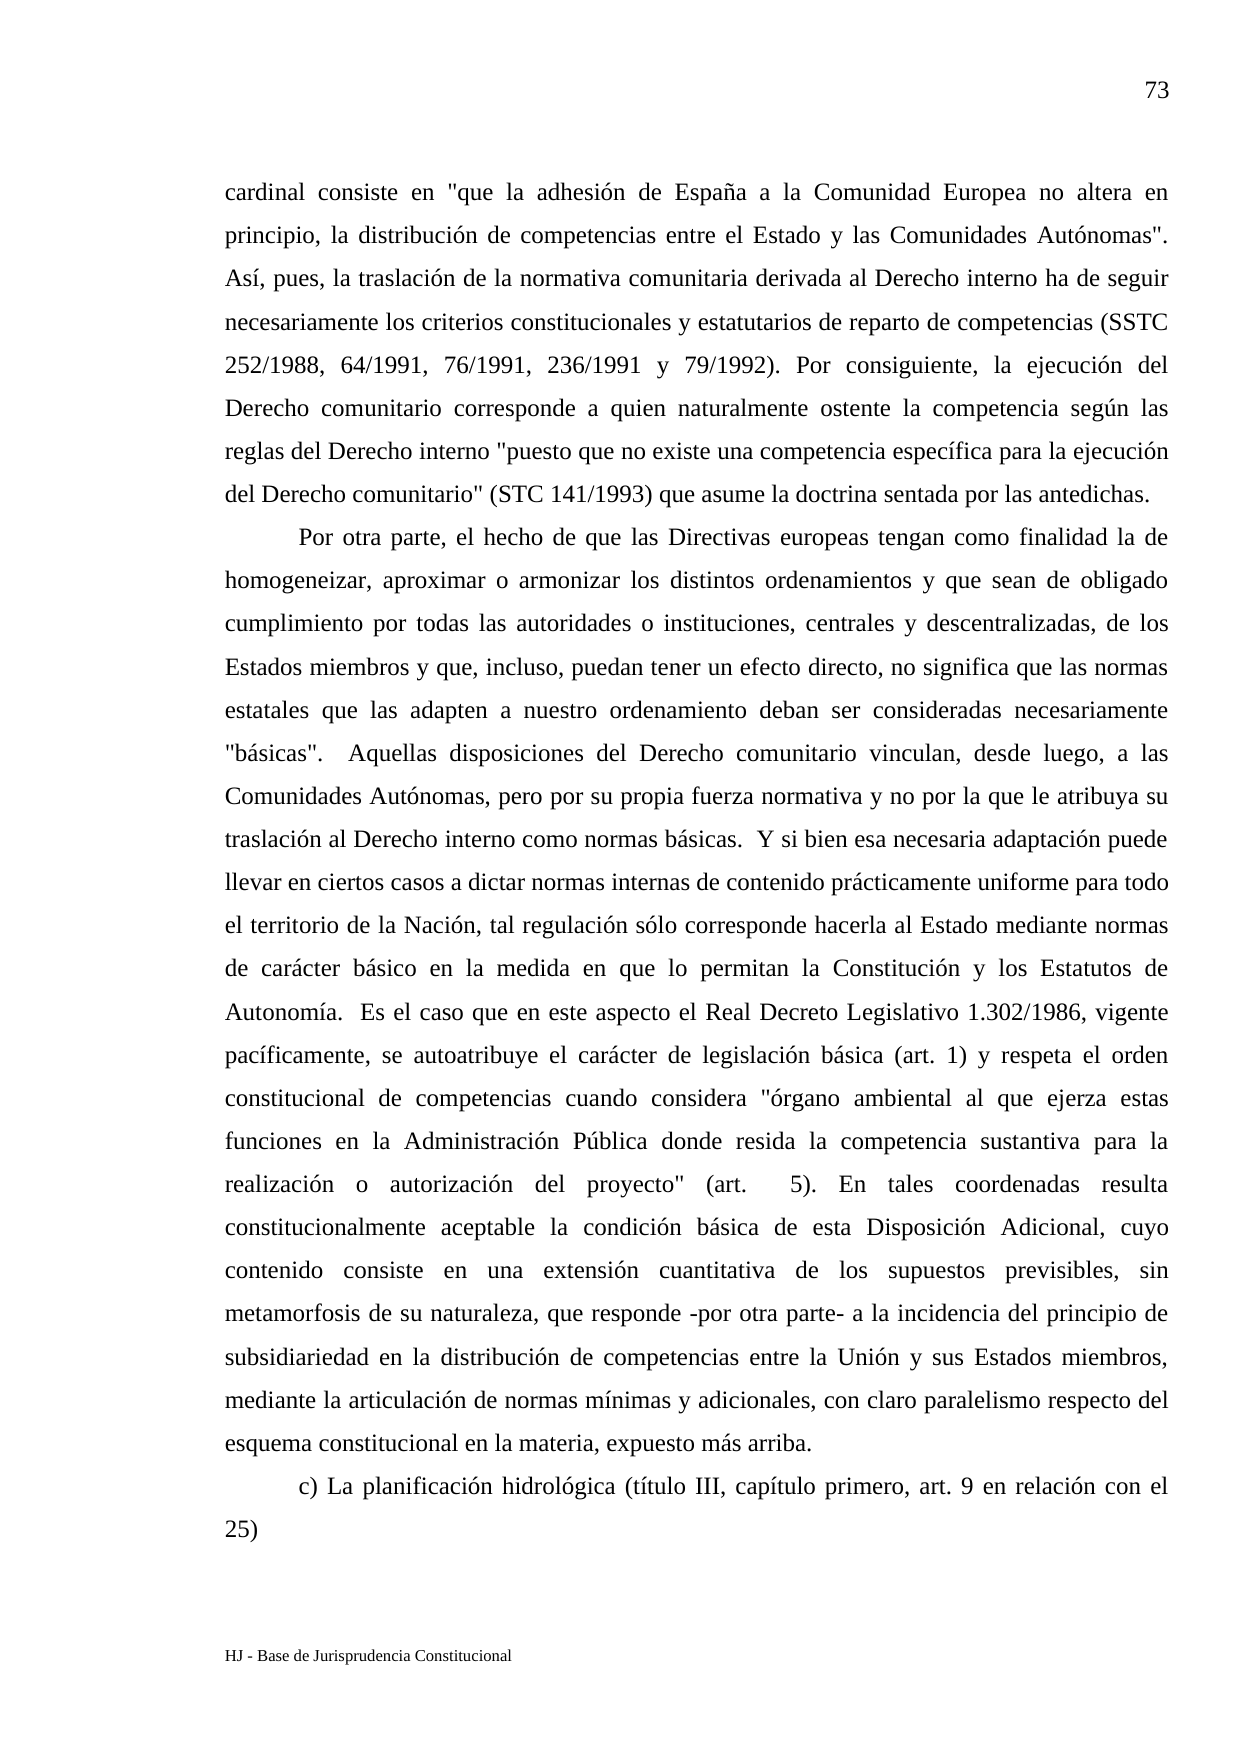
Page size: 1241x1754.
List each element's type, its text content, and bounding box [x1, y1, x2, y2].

text Por otra parte, el hecho de que las Directivas europeas tengan como finalidad la de homogeneizar, aproximar o armonizar los distintos ordenamientos y que sean de obligado cumplimiento por todas las autoridades o instituciones, centrales y descentralizadas, de los Estados miembros y que, incluso, puedan tener un efecto directo, no significa que las normas estatales que las adapten a nuestro ordenamiento deban ser consideradas necesariamente "básicas". Aquellas disposiciones del Derecho comunitario vinculan, desde luego, a las Comunidades Autónomas, pero por su propia fuerza normativa y no por la que le atribuya su traslación al Derecho interno como normas básicas. Y si bien esa necesaria adaptación puede llevar en ciertos casos a dictar normas internas de contenido prácticamente uniforme para todo el territorio de la Nación, tal regulación sólo corresponde hacerla al Estado mediante normas de carácter básico en la medida en que lo permitan la Constitución y los Estatutos de Autonomía. Es el caso que en este aspecto el Real Decreto Legislativo 1.302/1986, vigente pacíficamente, se autoatribuye el carácter de legislación básica (art. 1) y respeta el orden constitucional de competencias cuando considera "órgano ambiental al que ejerza estas funciones en la Administración Pública donde resida la competencia sustantiva para la realización o autorización del proyecto" (art. 5). En tales coordenadas resulta constitucionalmente aceptable la condición básica de esta Disposición Adicional, cuyo contenido consiste en una extensión cuantitativa de los supuestos previsibles, sin metamorfosis de su naturaleza, que responde -por otra parte- a la incidencia del principio de subsidiariedad en la distribución de competencias entre la Unión y sus Estados miembros, mediante la articulación de normas mínimas y adicionales, con claro paralelismo respecto del esquema constitucional en la materia, expuesto más arriba. [224, 522, 1169, 1457]
text c) La planificación hidrológica (título III, capítulo primero, art. 9 en relación con el 25) [224, 1471, 1169, 1543]
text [224, 177, 1169, 508]
